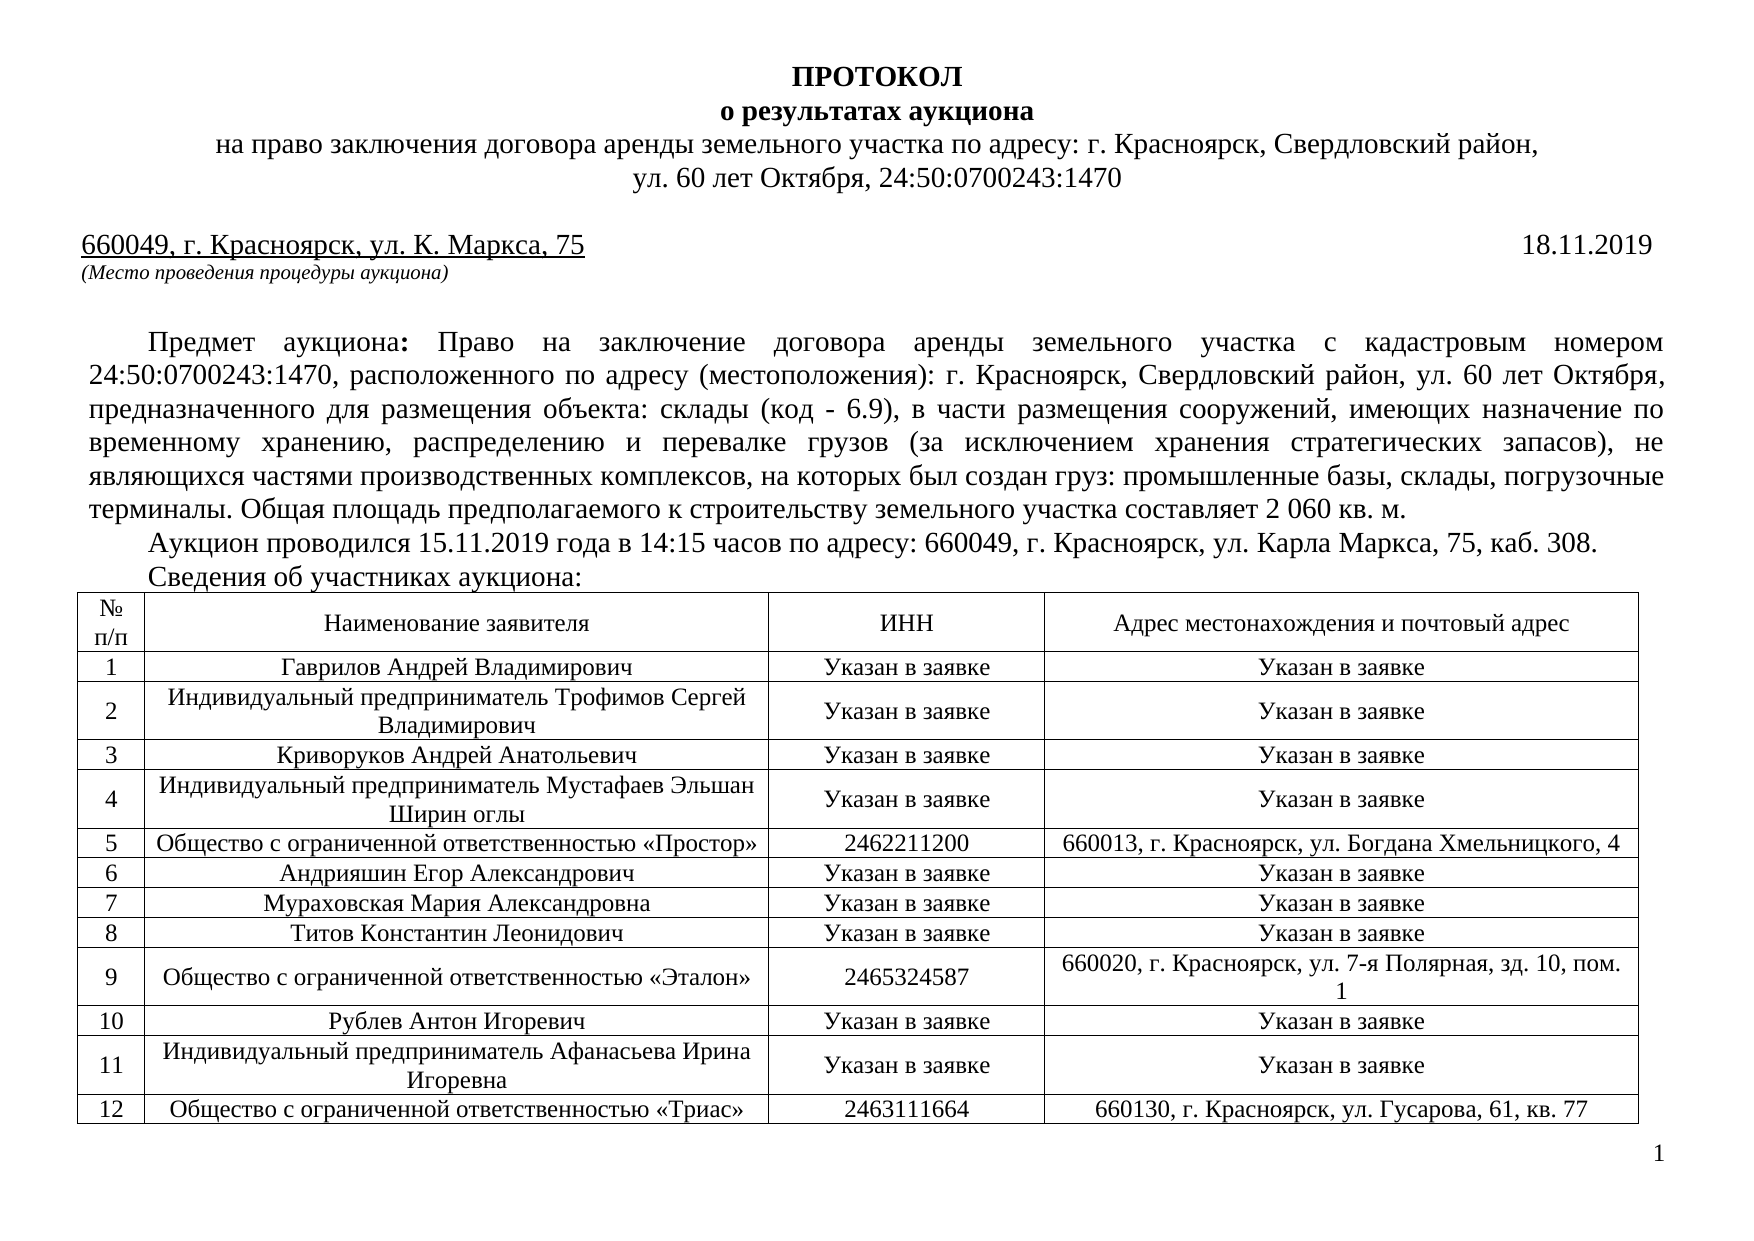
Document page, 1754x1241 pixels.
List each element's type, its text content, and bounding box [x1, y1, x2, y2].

table_cell 660013, г. Красноярск, ул. Богдана Хмельницкого, 4 [1045, 829, 1638, 857]
table_cell 8 [78, 918, 144, 947]
table_cell Общество с ограниченной ответственностью «Триас» [145, 1095, 768, 1123]
table_header № п/п [78, 593, 144, 651]
table_cell Индивидуальный предприниматель Афанасьева Ирина Игоревна [145, 1036, 768, 1093]
table_cell Указан в заявке [1045, 888, 1638, 917]
table_header 18.11.2019 [876, 227, 1664, 294]
table_cell 4 [78, 770, 144, 827]
table_cell 11 [78, 1036, 144, 1093]
table_cell Указан в заявке [769, 682, 1044, 739]
table_cell Общество с ограниченной ответственностью «Простор» [145, 829, 768, 857]
text Предмет аукциона: Право на заключение договора аренды земельного участка с кадастровым номером 24:50:0700243:1470, расположенного по адресу (местоположения): г. Красноярск, Свердловский район, ул. 60 лет Октября, предназначенного для размещения объекта: склады (код - 6.9), в части размещения сооружений, имеющих назначение по временному хранению, распределению и перевалке грузов (за исключением хранения стратегических запасов), не являющихся частями производственных комплексов, на которых был создан груз: промышленные базы, склады, погрузочные терминалы. Общая площадь предполагаемого к строительству земельного участка составляет 2 060 кв. м. [89, 324, 1665, 525]
table_cell Указан в заявке [1045, 770, 1638, 827]
table_cell Указан в заявке [1045, 1006, 1638, 1035]
table_cell 7 [78, 888, 144, 917]
table_cell 2465324587 [769, 948, 1044, 1005]
table_cell Мураховская Мария Александровна [145, 888, 768, 917]
table_header ИНН [769, 593, 1044, 651]
table_cell Андрияшин Егор Александрович [145, 858, 768, 887]
table_cell 2463111664 [769, 1095, 1044, 1123]
table_cell Индивидуальный предприниматель Трофимов Сергей Владимирович [145, 682, 768, 739]
table_cell Указан в заявке [769, 1006, 1044, 1035]
table_cell Указан в заявке [769, 918, 1044, 947]
table_cell 2462211200 [769, 829, 1044, 857]
table_cell Индивидуальный предприниматель Мустафаев Эльшан Ширин оглы [145, 770, 768, 827]
table_header Наименование заявителя [145, 593, 768, 651]
table_cell 3 [78, 740, 144, 769]
table_cell 660020, г. Красноярск, ул. 7-я Полярная, зд. 10, пом. 1 [1045, 948, 1638, 1005]
table_cell 9 [78, 948, 144, 1005]
table_cell Указан в заявке [1045, 740, 1638, 769]
text ПРОТОКОЛ [89, 59, 1665, 93]
table_cell Гаврилов Андрей Владимирович [145, 652, 768, 681]
table_header . Красноярск, ул. К. Маркса, 75 (Место проведения процедуры аукциона) [70, 227, 876, 294]
table_cell Общество с ограниченной ответственностью «Эталон» [145, 948, 768, 1005]
table_cell Криворуков Андрей Анатольевич [145, 740, 768, 769]
table_cell Титов Константин Леонидович [145, 918, 768, 947]
table_cell Указан в заявке [769, 888, 1044, 917]
table_cell Указан в заявке [769, 770, 1044, 827]
text о результатах аукциона [89, 93, 1665, 126]
text на право заключения договора аренды земельного участка по адресу: г. Красноярск, Свердловский район, ул. 60 лет Октября, 24:50:0700243:1470 [89, 126, 1665, 193]
table_cell Рублев Антон Игоревич [145, 1006, 768, 1035]
table_cell Указан в заявке [1045, 652, 1638, 681]
table_header Адрес местонахождения и почтовый адрес [1045, 593, 1638, 651]
text Аукцион проводился 15.11.2019 года в 14:15 часов по адресу: . Красноярск, ул. Карла Маркса, 75, каб. 308. [89, 525, 1665, 559]
table_cell Указан в заявке [769, 1036, 1044, 1093]
table_cell 6 [78, 858, 144, 887]
table_cell Указан в заявке [769, 740, 1044, 769]
table_cell Указан в заявке [1045, 682, 1638, 739]
table_cell 12 [78, 1095, 144, 1123]
table_cell Указан в заявке [1045, 858, 1638, 887]
table_cell 5 [78, 829, 144, 857]
table_cell 660130, г. Красноярск, ул. Гусарова, 61, кв. 77 [1045, 1095, 1638, 1123]
table_cell 10 [78, 1006, 144, 1035]
table_cell Указан в заявке [1045, 918, 1638, 947]
table_cell Указан в заявке [769, 858, 1044, 887]
table_cell Указан в заявке [769, 652, 1044, 681]
table_cell Указан в заявке [1045, 1036, 1638, 1093]
text Сведения об участниках аукциона: [89, 559, 1665, 592]
table_cell 1 [78, 652, 144, 681]
table_cell 2 [78, 682, 144, 739]
